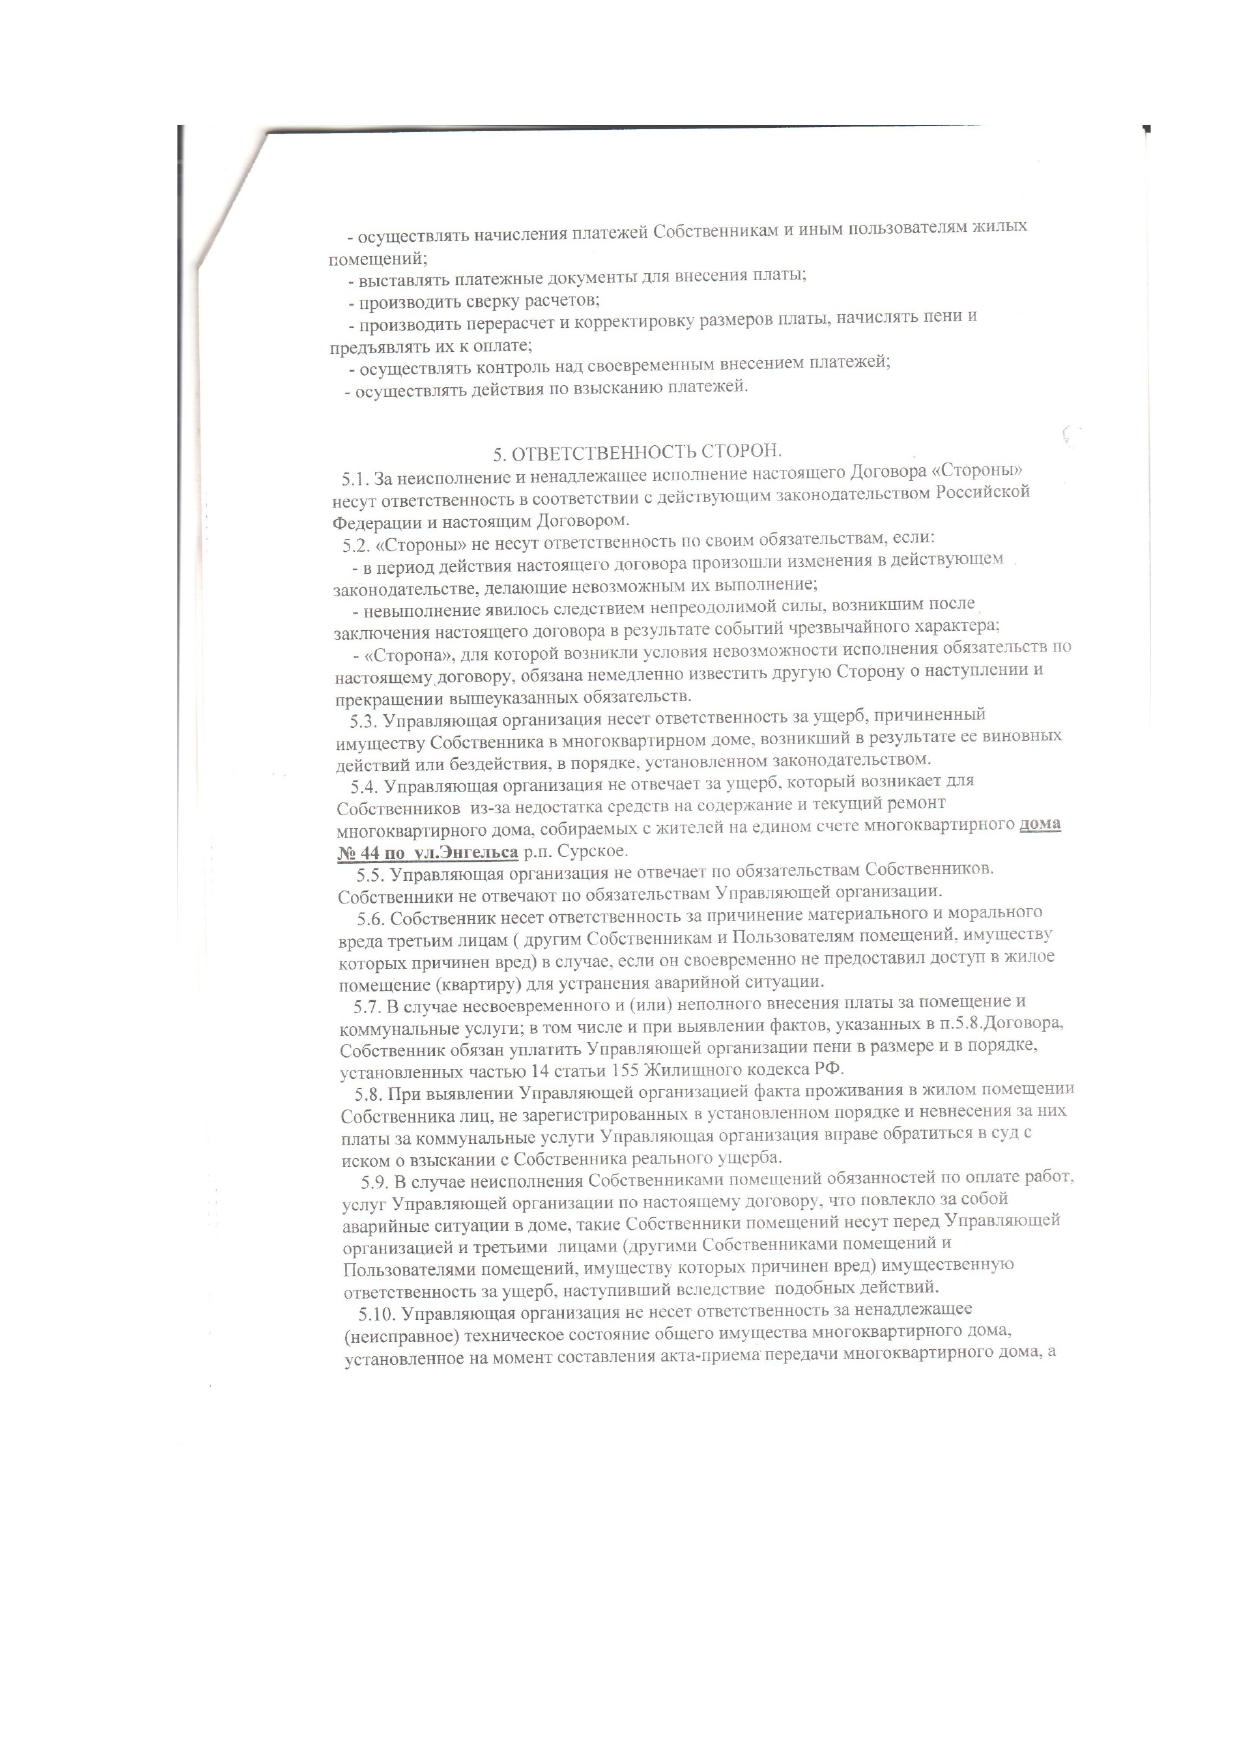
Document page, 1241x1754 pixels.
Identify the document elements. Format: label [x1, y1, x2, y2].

picture [177, 118, 1151, 1456]
